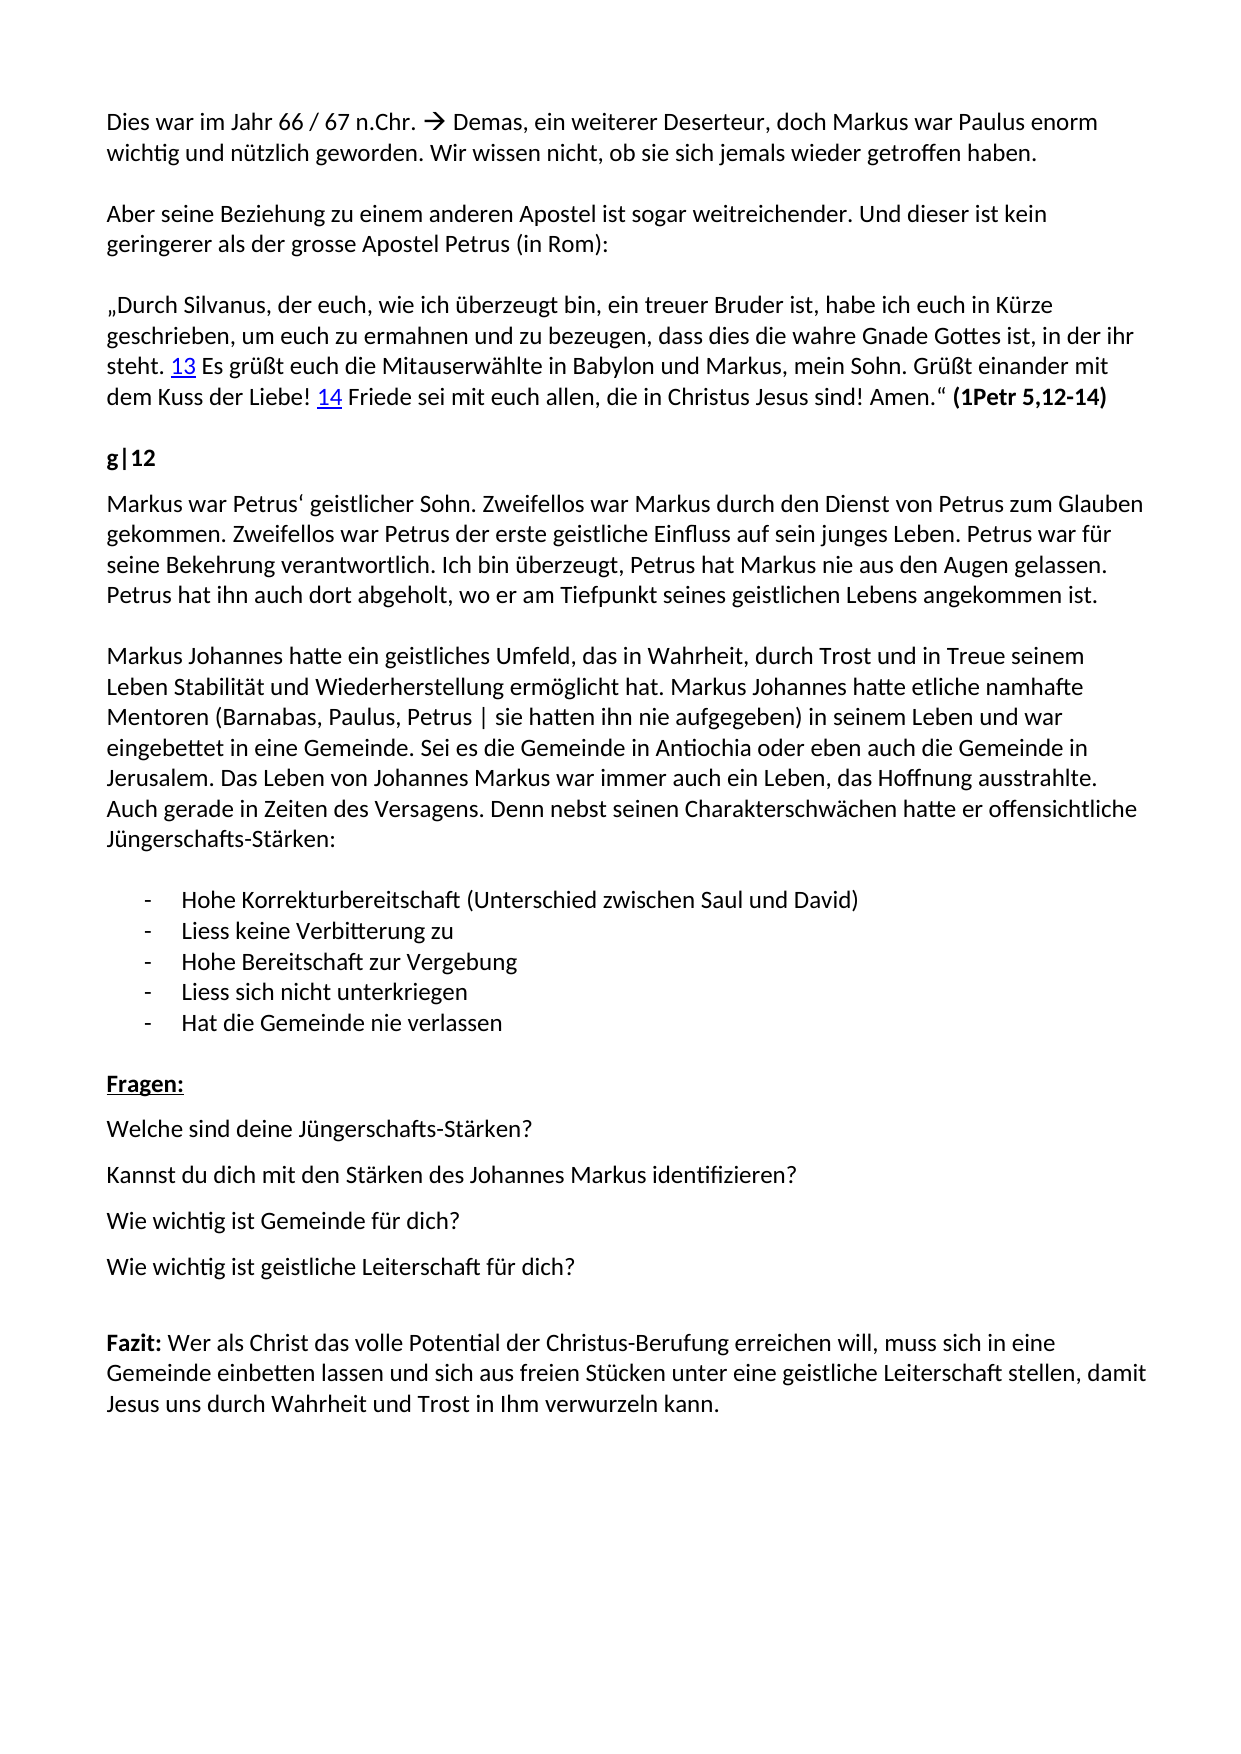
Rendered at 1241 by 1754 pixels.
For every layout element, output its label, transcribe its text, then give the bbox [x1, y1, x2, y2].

text Markus Johannes hatte ein geistliches Umfeld, das in Wahrheit, durch Trost und in Treue seinem Leben Stabilität und Wiederherstellung ermöglicht hat. Markus Johannes hatte etliche namhafte Mentoren (Barnabas, Paulus, Petrus | sie hatten ihn nie aufgegeben) in seinem Leben und war eingebettet in eine Gemeinde. Sei es die Gemeinde in Antiochia oder eben auch die Gemeinde in Jerusalem. Das Leben von Johannes Markus war immer auch ein Leben, das Hoffnung ausstrahlte. Auch gerade in Zeiten des Versagens. Denn nebst seinen Charakterschwächen hatte er offensichtliche Jüngerschafts-Stärken: [106, 640, 1152, 854]
text Kannst du dich mit den Stärken des Johannes Markus identifizieren? [106, 1159, 1152, 1190]
text Markus war Petrus‘ geistlicher Sohn. Zweifellos war Markus durch den Dienst von Petrus zum Glauben gekommen. Zweifellos war Petrus der erste geistliche Einfluss auf sein junges Leben. Petrus war für seine Bekehrung verantwortlich. Ich bin überzeugt, Petrus hat Markus nie aus den Augen gelassen. Petrus hat ihn auch dort abgeholt, wo er am Tiefpunkt seines geistlichen Lebens angekommen ist. [106, 488, 1152, 610]
text Dies war im Jahr 66 / 67 n.Chr. Demas, ein weiterer Deserteur, doch Markus war Paulus enorm wichtig und nützlich geworden. Wir wissen nicht, ob sie sich jemals wieder getroffen haben. [106, 106, 1152, 167]
text Wie wichtig ist geistliche Leiterschaft für dich? [106, 1251, 1152, 1281]
list Hat die Gemeinde nie verlassen [144, 1007, 1152, 1037]
text Fazit: Wer als Christ das volle Potential der Christus-Berufung erreichen will, muss sich in eine Gemeinde einbetten lassen und sich aus freien Stücken unter eine geistliche Leiterschaft stellen, damit Jesus uns durch Wahrheit und Trost in Ihm verwurzeln kann. [106, 1327, 1152, 1418]
list Liess sich nicht unterkriegen [144, 976, 1152, 1007]
list Hohe Korrekturbereitschaft (Unterschied zwischen Saul und David) [144, 884, 1152, 915]
text „Durch Silvanus, der euch, wie ich überzeugt bin, ein treuer Bruder ist, habe ich euch in Kürze geschrieben, um euch zu ermahnen und zu bezeugen, dass dies die wahre Gnade Gottes ist, in der ihr steht. 13 Es grüßt euch die Mitauserwählte in Babylon und Markus, mein Sohn. Grüßt einander mit dem Kuss der Liebe! 14 Friede sei mit euch allen, die in Christus Jesus sind! Amen.“ (1Petr 5,12-14) [106, 289, 1152, 412]
list Hohe Bereitschaft zur Vergebung [144, 946, 1152, 976]
text Wie wichtig ist Gemeinde für dich? [106, 1205, 1152, 1235]
text Aber seine Beziehung zu einem anderen Apostel ist sogar weitreichender. Und dieser ist kein geringerer als der grosse Apostel Petrus (in Rom): [106, 198, 1152, 259]
text g|12 [106, 442, 1152, 473]
text Welche sind deine Jüngerschafts-Stärken? [106, 1113, 1152, 1144]
list Liess keine Verbitterung zu [144, 915, 1152, 946]
text Fragen: [106, 1068, 1152, 1098]
